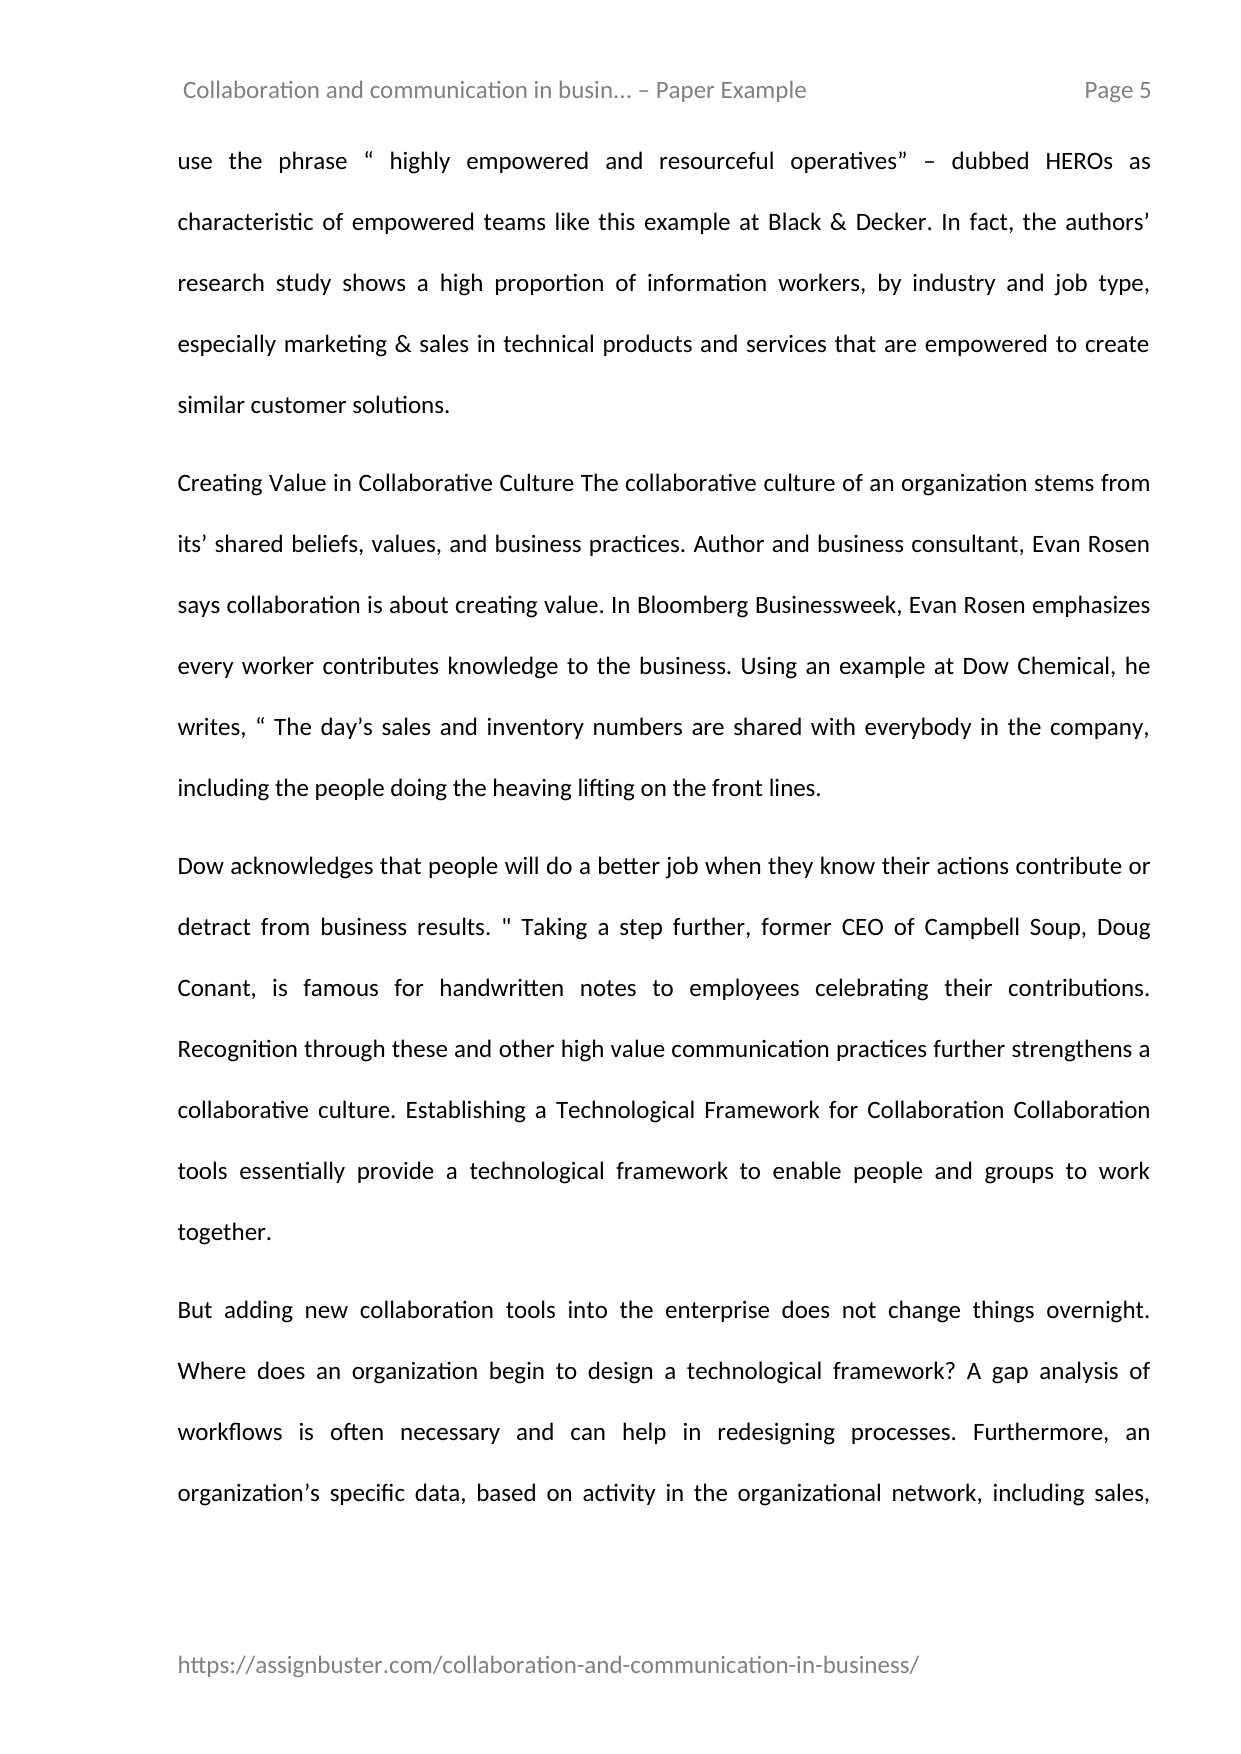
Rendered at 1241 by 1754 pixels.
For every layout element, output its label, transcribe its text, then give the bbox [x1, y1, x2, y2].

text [177, 1294, 1152, 1507]
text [177, 145, 1152, 420]
text Dow acknowledges that people will do a better job when they know their actions contribute or detract from business results. " Taking a step further, former CEO of Campbell Soup, Doug Conant, is famous for handwritten notes to employees celebrating their contributions. Recognition through these and other high value communication practices further strengthens a collaborative culture. Establishing a Technological Framework for Collaboration Collaboration tools essentially provide a technological framework to enable people and groups to work together. [177, 850, 1152, 1247]
text Creating Value in Collaborative Culture The collaborative culture of an organization stems from its’ shared beliefs, values, and business practices. Author and business consultant, Evan Rosen says collaboration is about creating value. In Bloomberg Businessweek, Evan Rosen emphasizes every worker contributes knowledge to the business. Using an example at Dow Chemical, he writes, “ The day’s sales and inventory numbers are shared with everybody in the company, including the people doing the heaving lifting on the front lines. [177, 467, 1152, 803]
